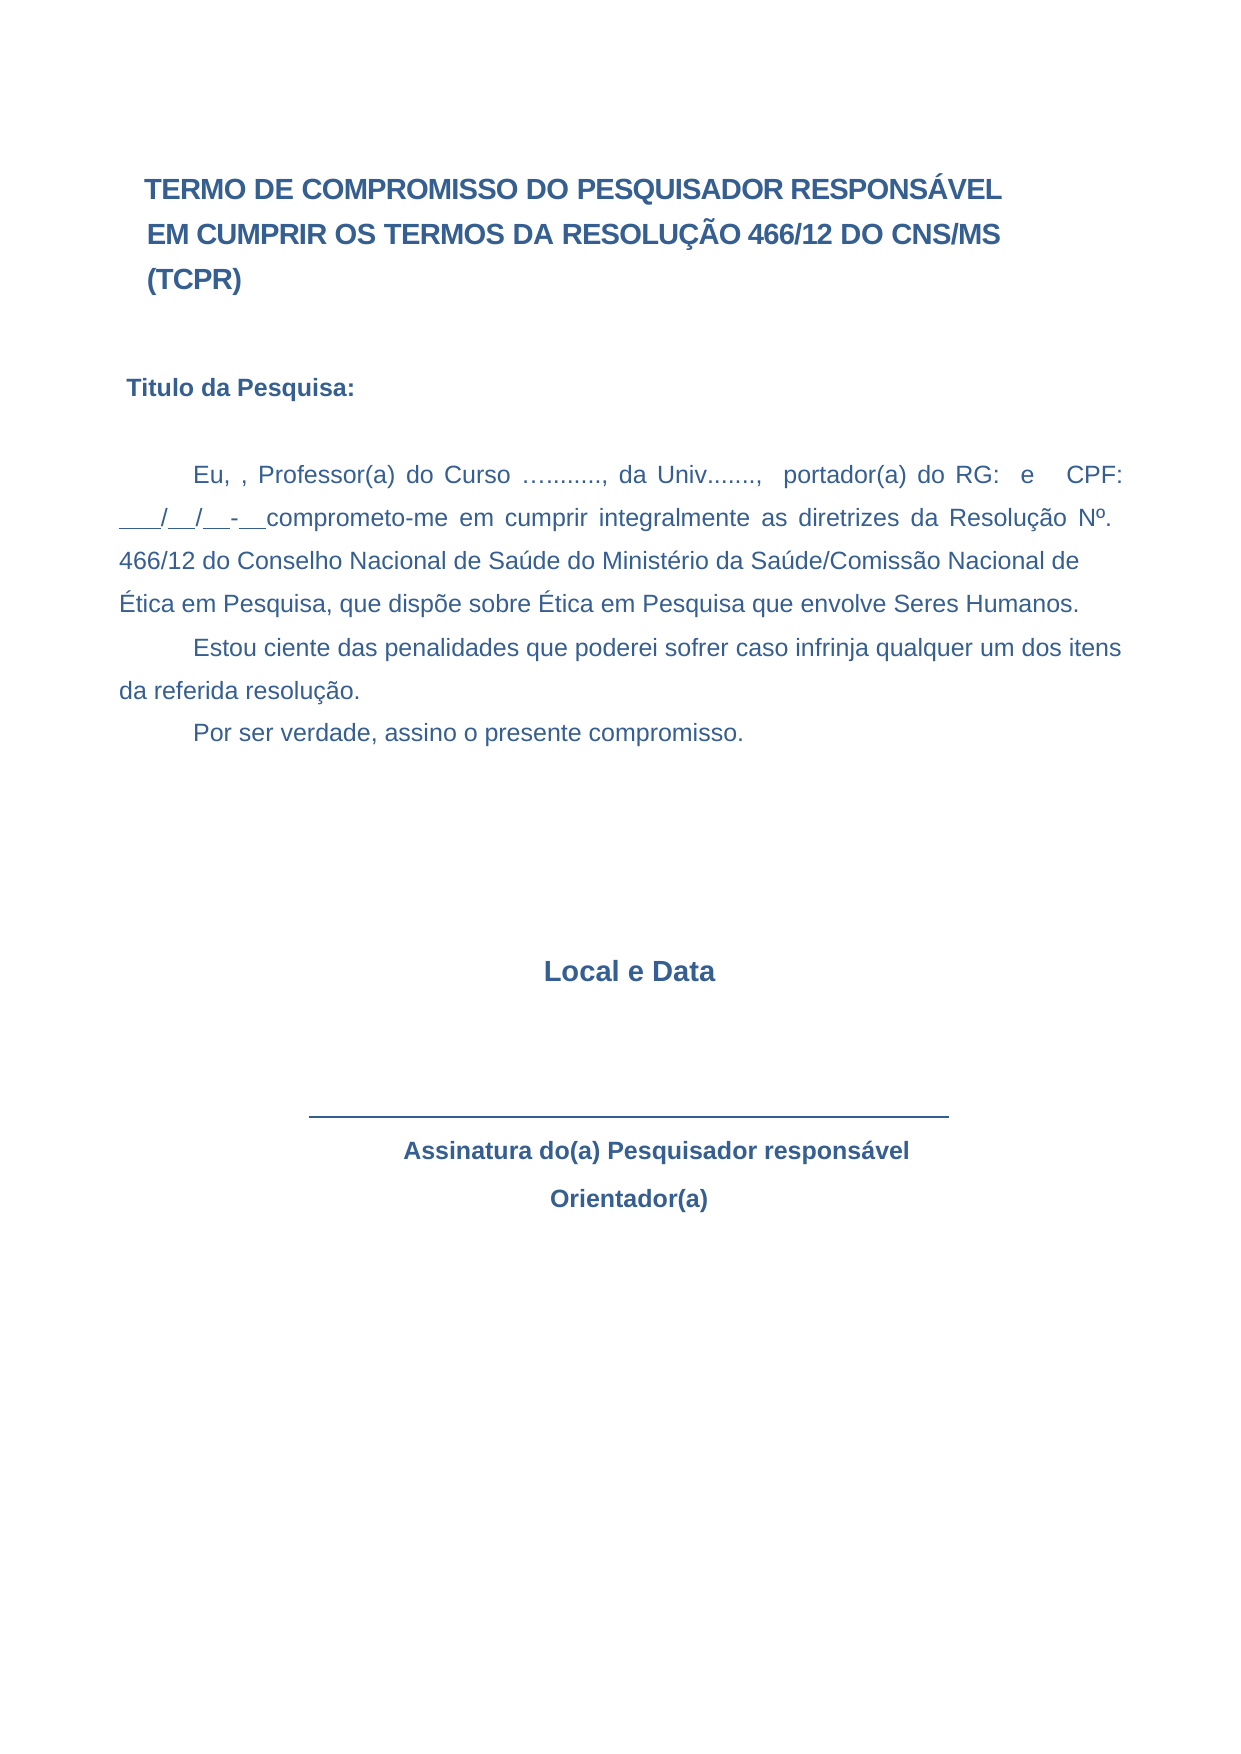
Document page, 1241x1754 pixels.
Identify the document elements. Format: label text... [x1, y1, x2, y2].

text Eu, , Professor(a) do Curso …........, da Univ......., portador(a) do RG: e CPF: [193, 460, 1136, 489]
text / / - comprometo-me em cumprir integralmente as diretrizes da Resolução Nº. [119, 503, 1136, 532]
text 466/12 do Conselho Nacional de Saúde do Ministério da Saúde/Comissão Nacional de Ética em Pesquisa, que dispõe sobre Ética em Pesquisa que envolve Seres Humanos. [119, 546, 1123, 618]
subtitle Local e Data [312, 954, 946, 988]
text Estou ciente das penalidades que poderei sofrer caso infrinja qualquer um dos itens da referida resolução. [119, 632, 1124, 704]
subtitle Assinatura do(a) Pesquisador responsável Orientador(a) [403, 1136, 912, 1213]
text Por ser verdade, assino o presente compromisso. [193, 719, 1136, 747]
text TERMO DE COMPROMISSO DO PESQUISADOR RESPONSÁVEL EM CUMPRIR OS TERMOS DA RESOLUÇÃO 466/12 DO CNS/MS (TCPR) [144, 172, 1051, 296]
text Titulo da Pesquisa: [126, 373, 1136, 402]
